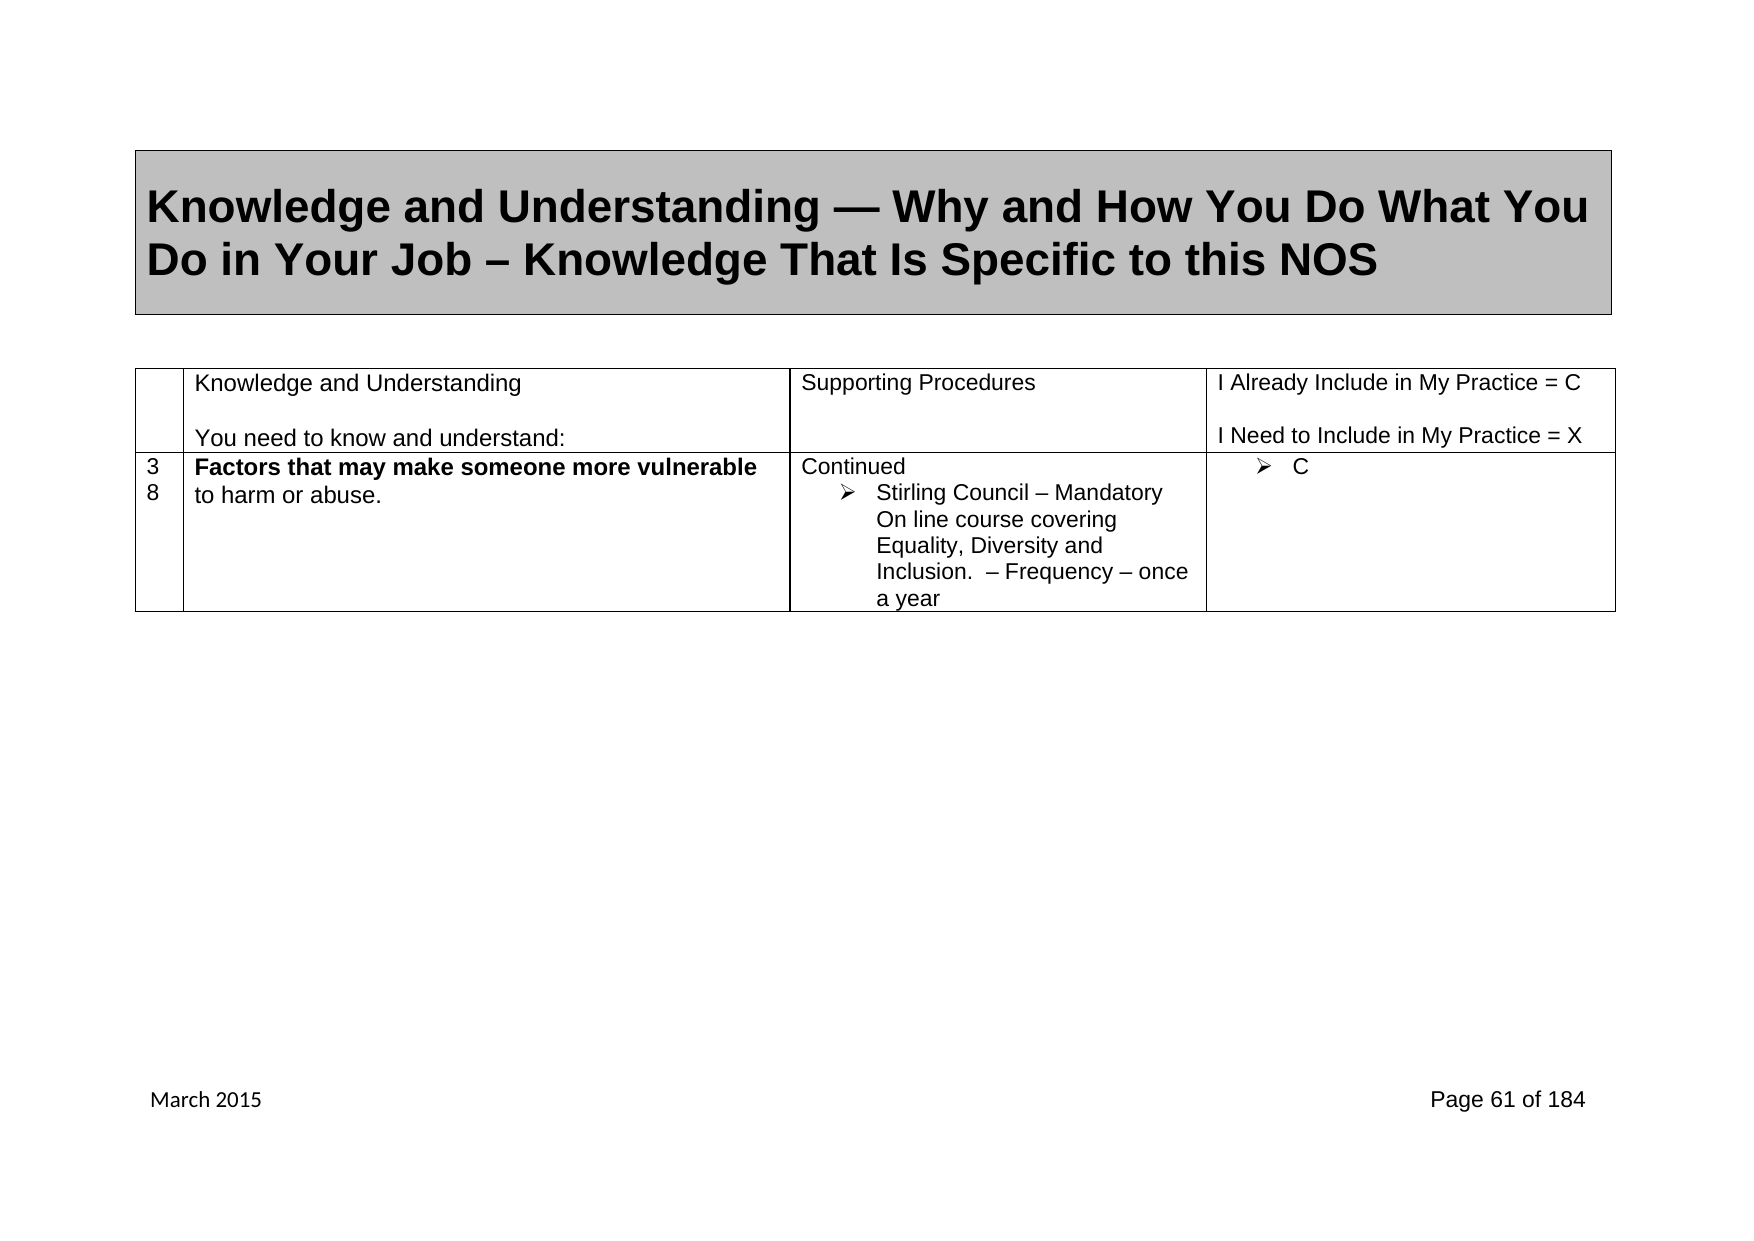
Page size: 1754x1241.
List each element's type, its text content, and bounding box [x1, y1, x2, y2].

table_header Knowledge and Understanding You need to know and understand: [184, 369, 789, 452]
table_cell 38 [136, 453, 183, 611]
table_header I Already Include in My Practice = C I Need to Include in My Practice = X [1207, 369, 1615, 452]
table_cell C [1207, 453, 1615, 611]
table_header Supporting Procedures [791, 369, 1206, 452]
table_cell Factors that may make someone more vulnerable to harm or abuse. [184, 453, 789, 611]
table_cell Continued Stirling Council – Mandatory On line course covering Equality, Diversity and Inclusion. – Frequency – once a year [791, 453, 1206, 611]
table_cell Knowledge and Understanding — Why and How You Do What You Do in Your Job – Knowledge That Is Specific to this NOS [136, 151, 1611, 314]
table_header [136, 369, 183, 452]
